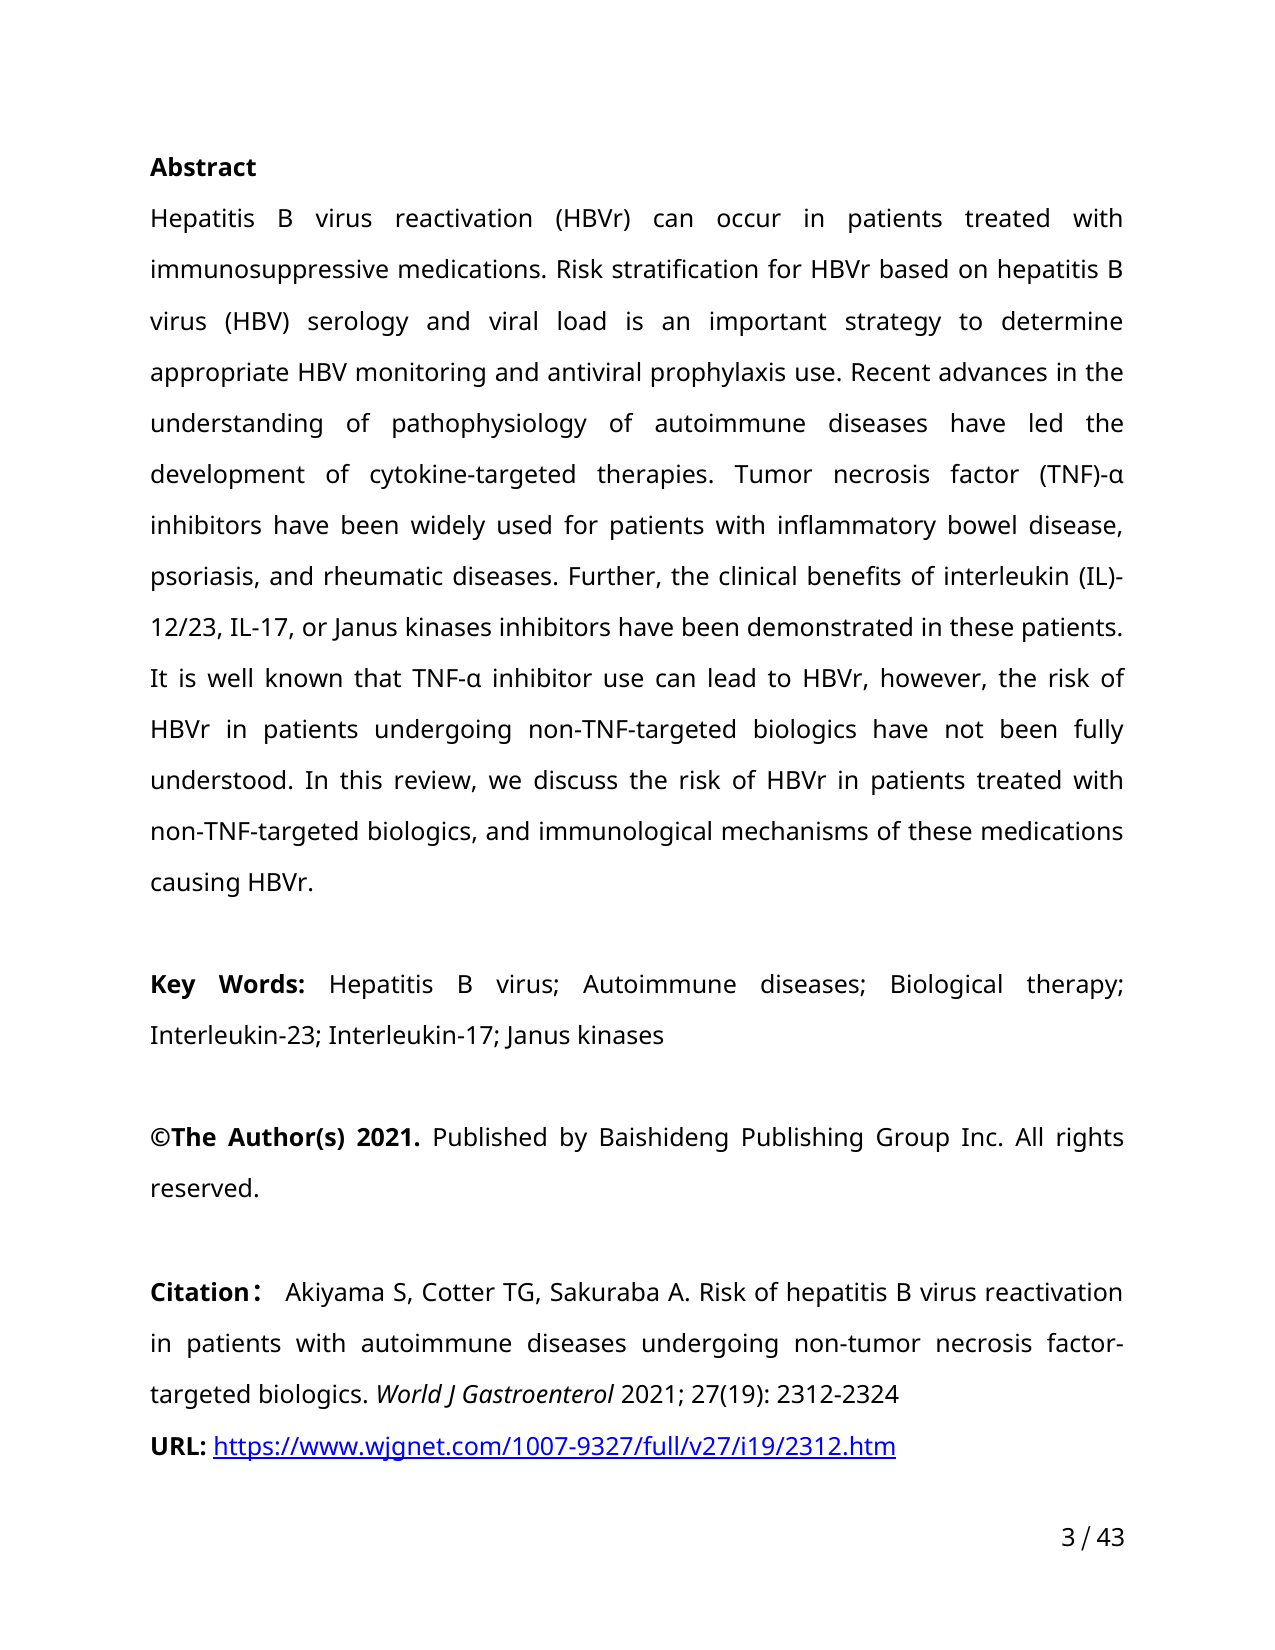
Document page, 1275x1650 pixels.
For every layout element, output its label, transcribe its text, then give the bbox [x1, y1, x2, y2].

text Key Words: Hepatitis B virus; Autoimmune diseases; Biological therapy; Interleukin-23; Interleukin-17; Janus kinases [150, 967, 1125, 1052]
text URL: https://www.wjgnet.com/1007-9327/full/v27/i19/2312.htm [150, 1428, 1125, 1462]
text Abstract [150, 150, 1125, 184]
text Hepatitis B virus reactivation (HBVr) can occur in patients treated with immunosuppressive medications. Risk stratification for HBVr based on hepatitis B virus (HBV) serology and viral load is an important strategy to determine appropriate HBV monitoring and antiviral prophylaxis use. Recent advances in the understanding of pathophysiology of autoimmune diseases have led the development of cytokine-targeted therapies. Tumor necrosis factor (TNF)-α inhibitors have been widely used for patients with inflammatory bowel disease, psoriasis, and rheumatic diseases. Further, the clinical benefits of interleukin (IL)-12/23, IL-17, or Janus kinases inhibitors have been demonstrated in these patients. It is well known that TNF-α inhibitor use can lead to HBVr, however, the risk of HBVr in patients undergoing non-TNF-targeted biologics have not been fully understood. In this review, we discuss the risk of HBVr in patients treated with non-TNF-targeted biologics, and immunological mechanisms of these medications causing HBVr. [150, 201, 1125, 899]
text ©The Author(s) 2021. Published by Baishideng Publishing Group Inc. All rights reserved. [150, 1120, 1125, 1205]
text Citation： Akiyama S, Cotter TG, Sakuraba A. Risk of hepatitis B virus reactivation in patients with autoimmune diseases undergoing non-tumor necrosis factor-targeted biologics. World J Gastroenterol 2021; 27(19): 2312-2324 [150, 1273, 1125, 1411]
